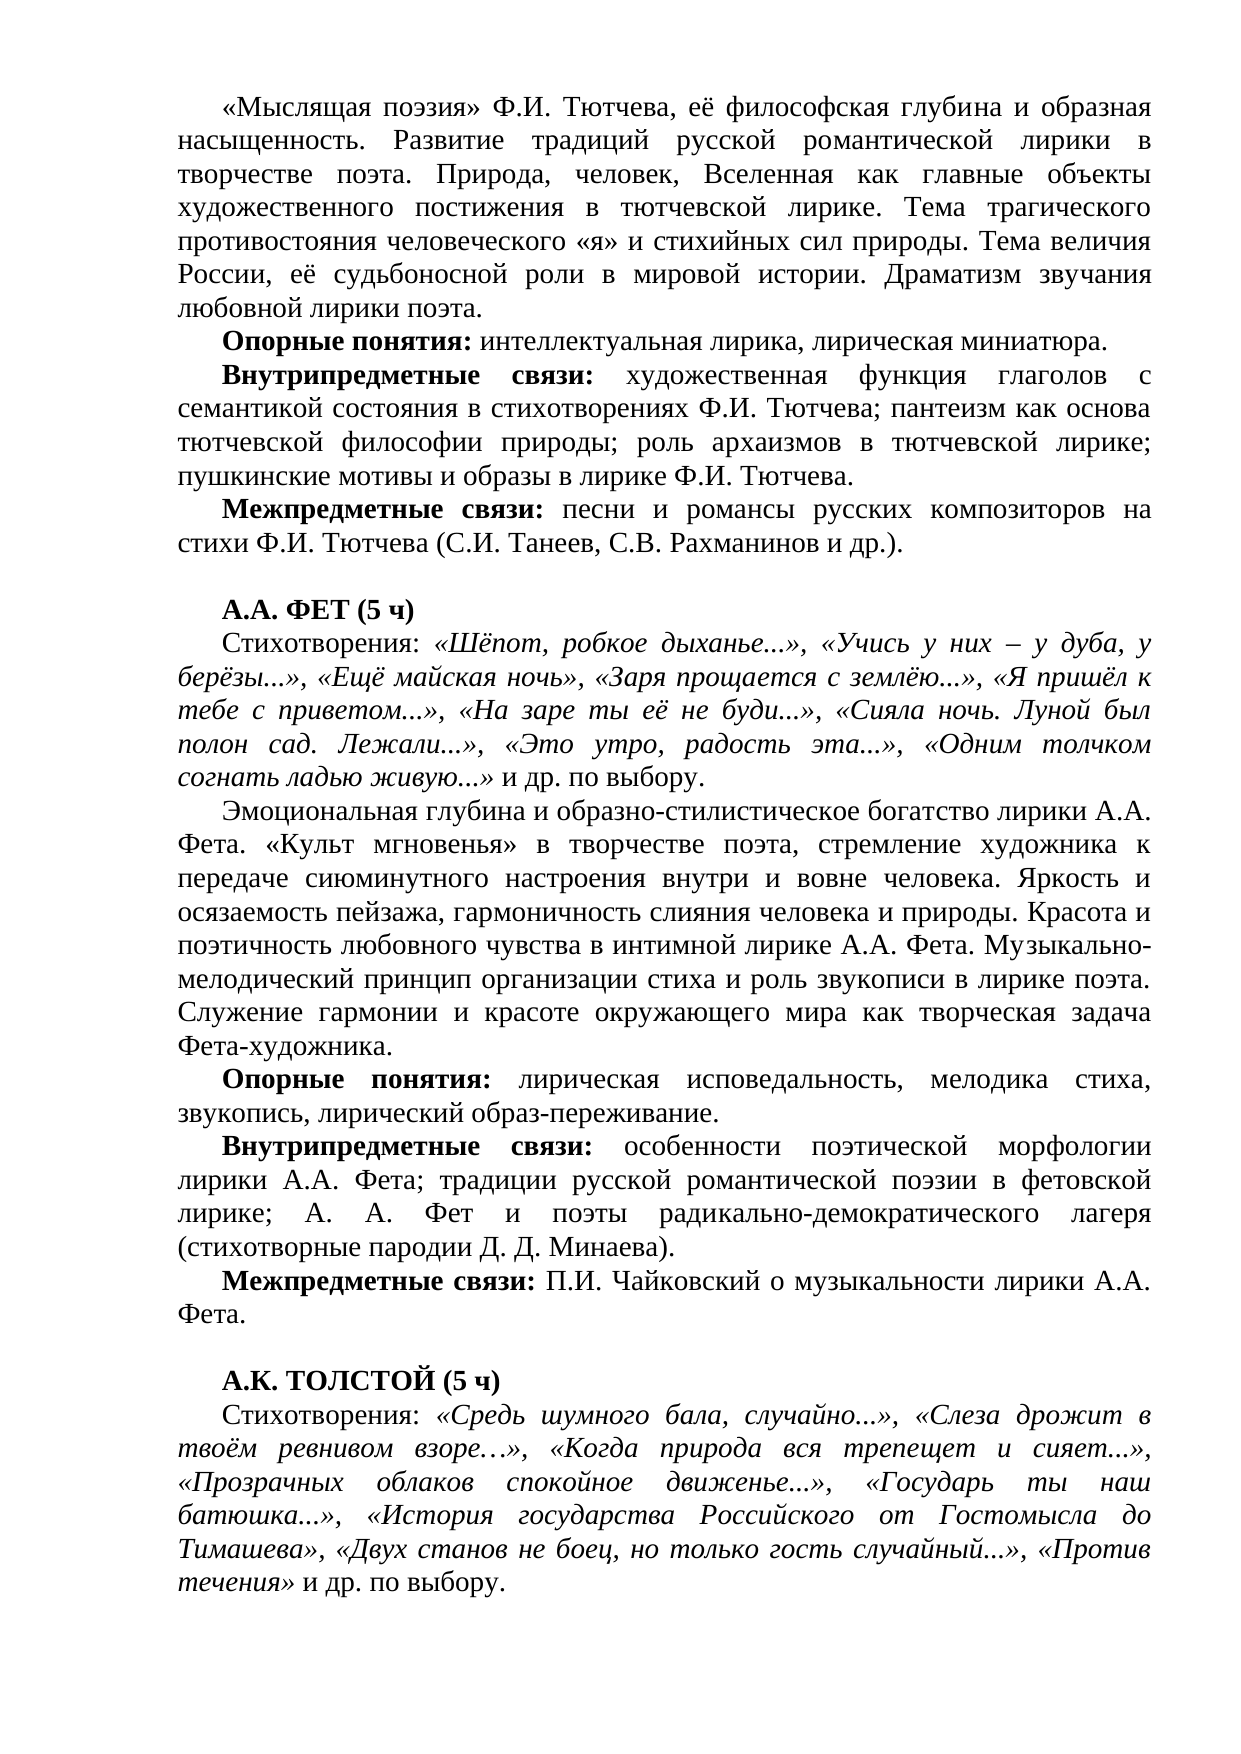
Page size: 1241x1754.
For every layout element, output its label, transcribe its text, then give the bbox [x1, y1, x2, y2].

text Опорные понятия: интеллектуальная лирика, лирическая миниатюра. [177, 323, 1152, 357]
text А.А. ФЕТ (5 ч) [177, 592, 1152, 625]
text Опорные понятия: лирическая исповедальность, мелодика стиха, звукопись, лирический образ-переживание. [177, 1061, 1152, 1128]
text Внутрипредметные связи: художественная функция глаголов с семантикой состояния в стихотворениях Ф.И. Тютчева; пантеизм как основа тютчевской философии природы; роль архаизмов в тютчевской лирике; пушкинские мотивы и образы в лирике Ф.И. Тютчева. [177, 357, 1152, 491]
text Эмоциональная глубина и образно-стилистическое богатство лирики А.А. Фета. «Культ мгновенья» в творчестве поэта, стремление художника к передаче сиюминутного настроения внутри и вовне человека. Яркость и осязаемость пейзажа, гармоничность слияния человека и природы. Красота и поэтичность любовного чувства в интимной лирике А.А. Фета. Музыкально-мелодический принцип организации стиха и роль звукописи в лирике поэта. Служение гармонии и красоте окружающего мира как творческая задача Фета-художника. [177, 793, 1152, 1061]
text Межпредметные связи: песни и романсы русских композиторов на стихи Ф.И. Тютчева (С.И. Танеев, С.В. Рахманинов и др.). [177, 491, 1152, 558]
text Стихотворения: «Шёпот, робкое дыханье...», «Учись у них ‒ у дуба, у берёзы...», «Ещё майская ночь», «Заря прощается с землёю...», «Я пришёл к тебе с приветом...», «На заре ты её не буди...», «Сияла ночь. Луной был полон сад. Лежали...», «Это утро, радость эта...», «Одним толчком согнать ладью живую...» и др. по выбору. [177, 625, 1152, 793]
text А.К. ТОЛСТОЙ (5 ч) [177, 1363, 1152, 1397]
text Межпредметные связи: П.И. Чайковский о музыкальности лирики А.А. Фета. [177, 1263, 1152, 1330]
text Внутрипредметные связи: особенности поэтической морфологии лирики А.А. Фета; традиции русской романтической поэзии в фетовской лирике; А. А. Фет и поэты радикально-демократического лагеря (стихотворные пародии Д. Д. Минаева). [177, 1128, 1152, 1263]
text «Мыслящая поэзия» Ф.И. Тютчева, её философская глубина и образная насыщенность. Развитие традиций русской романтической лирики в творчестве поэта. Природа, человек, Вселенная как главные объекты художественного постижения в тютчевской лирике. Тема трагического противостояния человеческого «я» и стихийных сил природы. Тема величия России, её судьбоносной роли в мировой истории. Драматизм звучания любовной лирики поэта. [177, 89, 1152, 323]
text Стихотворения: «Средь шумного бала, случайно...», «Слеза дрожит в твоём ревнивом взоре…», «Когда природа вся трепещет и сияет...», «Прозрачных облаков спокойное движенье...», «Государь ты наш батюшка...», «История государства Российского от Гостомысла до Тимашева», «Двух станов не боец, но только гость случайный...», «Против течения» и др. по выбору. [177, 1397, 1152, 1598]
